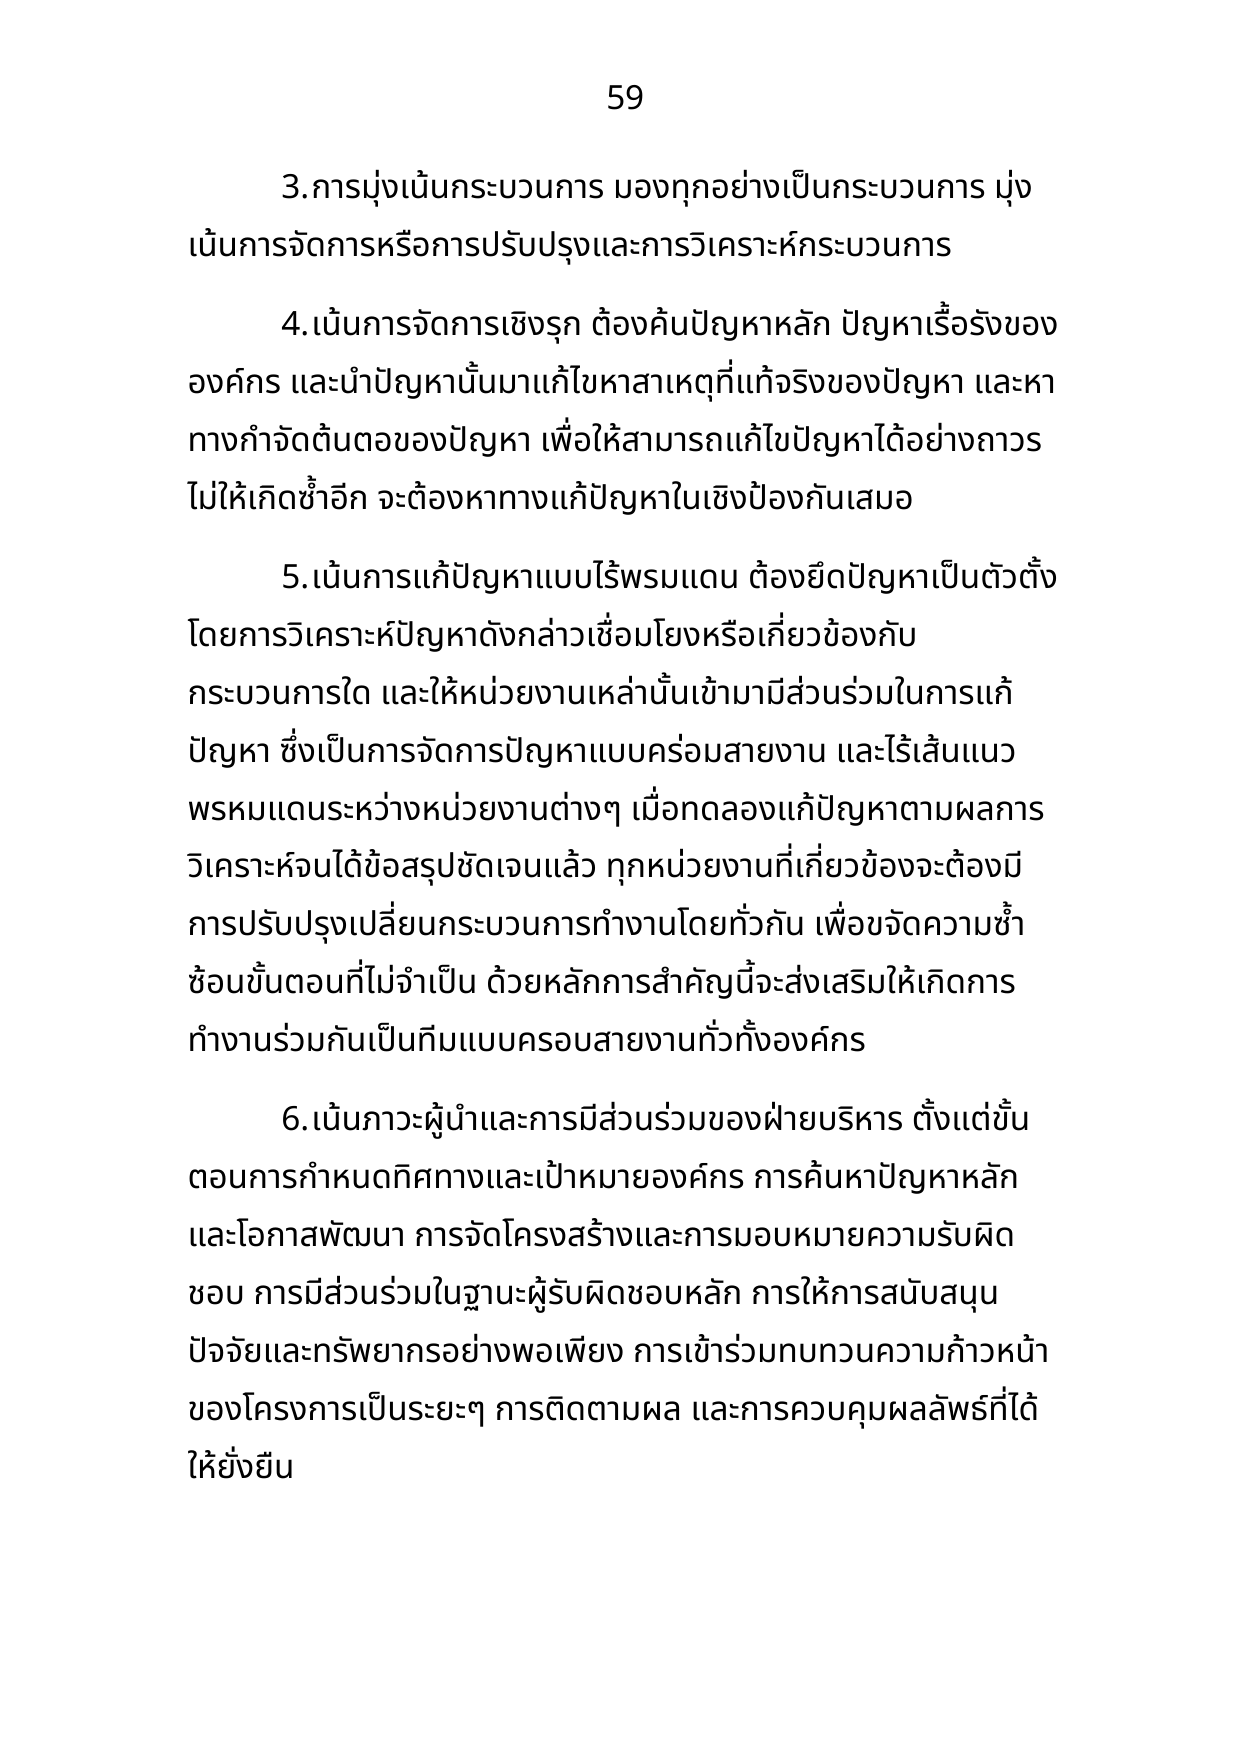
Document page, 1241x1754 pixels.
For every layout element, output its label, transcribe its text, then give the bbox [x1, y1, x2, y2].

text 6. เน้นภาวะผู้นำและการมีส่วนร่วมของฝ่ายบริหาร ตั้งแต่ขั้นตอนการกำหนดทิศทางและเป้าหมายองค์กร การค้นหาปัญหาหลักและโอกาสพัฒนา การจัดโครงสร้างและการมอบหมายความรับผิดชอบ การมีส่วนร่วมในฐานะผู้รับผิดชอบหลัก การให้การสนับสนุนปัจจัยและทรัพยากรอย่างพอเพียง การเข้าร่วมทบทวนความก้าวหน้าของโครงการเป็นระยะๆ การติดตามผล และการควบคุมผลลัพธ์ที่ได้ให้ยั่งยืน [187, 1095, 1063, 1493]
text 4. เน้นการจัดการเชิงรุก ต้องค้นปัญหาหลัก ปัญหาเรื้อรังขององค์กร และนำปัญหานั้นมาแก้ไขหาสาเหตุที่แท้จริงของปัญหา และหาทางกำจัดต้นตอของปัญหา เพื่อให้สามารถแก้ไขปัญหาได้อย่างถาวร ไม่ให้เกิดซ้ำอีก จะต้องหาทางแก้ปัญหาในเชิงป้องกันเสมอ [187, 300, 1063, 524]
text 3. การมุ่งเน้นกระบวนการ มองทุกอย่างเป็นกระบวนการ มุ่งเน้นการจัดการหรือการปรับปรุงและการวิเคราะห์กระบวนการ [187, 163, 1063, 272]
text 5. เน้นการแก้ปัญหาแบบไร้พรมแดน ต้องยึดปัญหาเป็นตัวตั้ง โดยการวิเคราะห์ปัญหาดังกล่าวเชื่อมโยงหรือเกี่ยวข้องกับกระบวนการใด และให้หน่วยงานเหล่านั้นเข้ามามีส่วนร่วมในการแก้ปัญหา ซึ่งเป็นการจัดการปัญหาแบบคร่อมสายงาน และไร้เส้นแนวพรหมแดนระหว่างหน่วยงานต่างๆ เมื่อทดลองแก้ปัญหาตามผลการวิเคราะห์จนได้ข้อสรุปชัดเจนแล้ว ทุกหน่วยงานที่เกี่ยวข้องจะต้องมีการปรับปรุงเปลี่ยนกระบวนการทำงานโดยทั่วกัน เพื่อขจัดความซ้ำซ้อนขั้นตอนที่ไม่จำเป็น ด้วยหลักการสำคัญนี้จะส่งเสริมให้เกิดการทำงานร่วมกันเป็นทีมแบบครอบสายงานทั่วทั้งองค์กร [187, 553, 1063, 1067]
